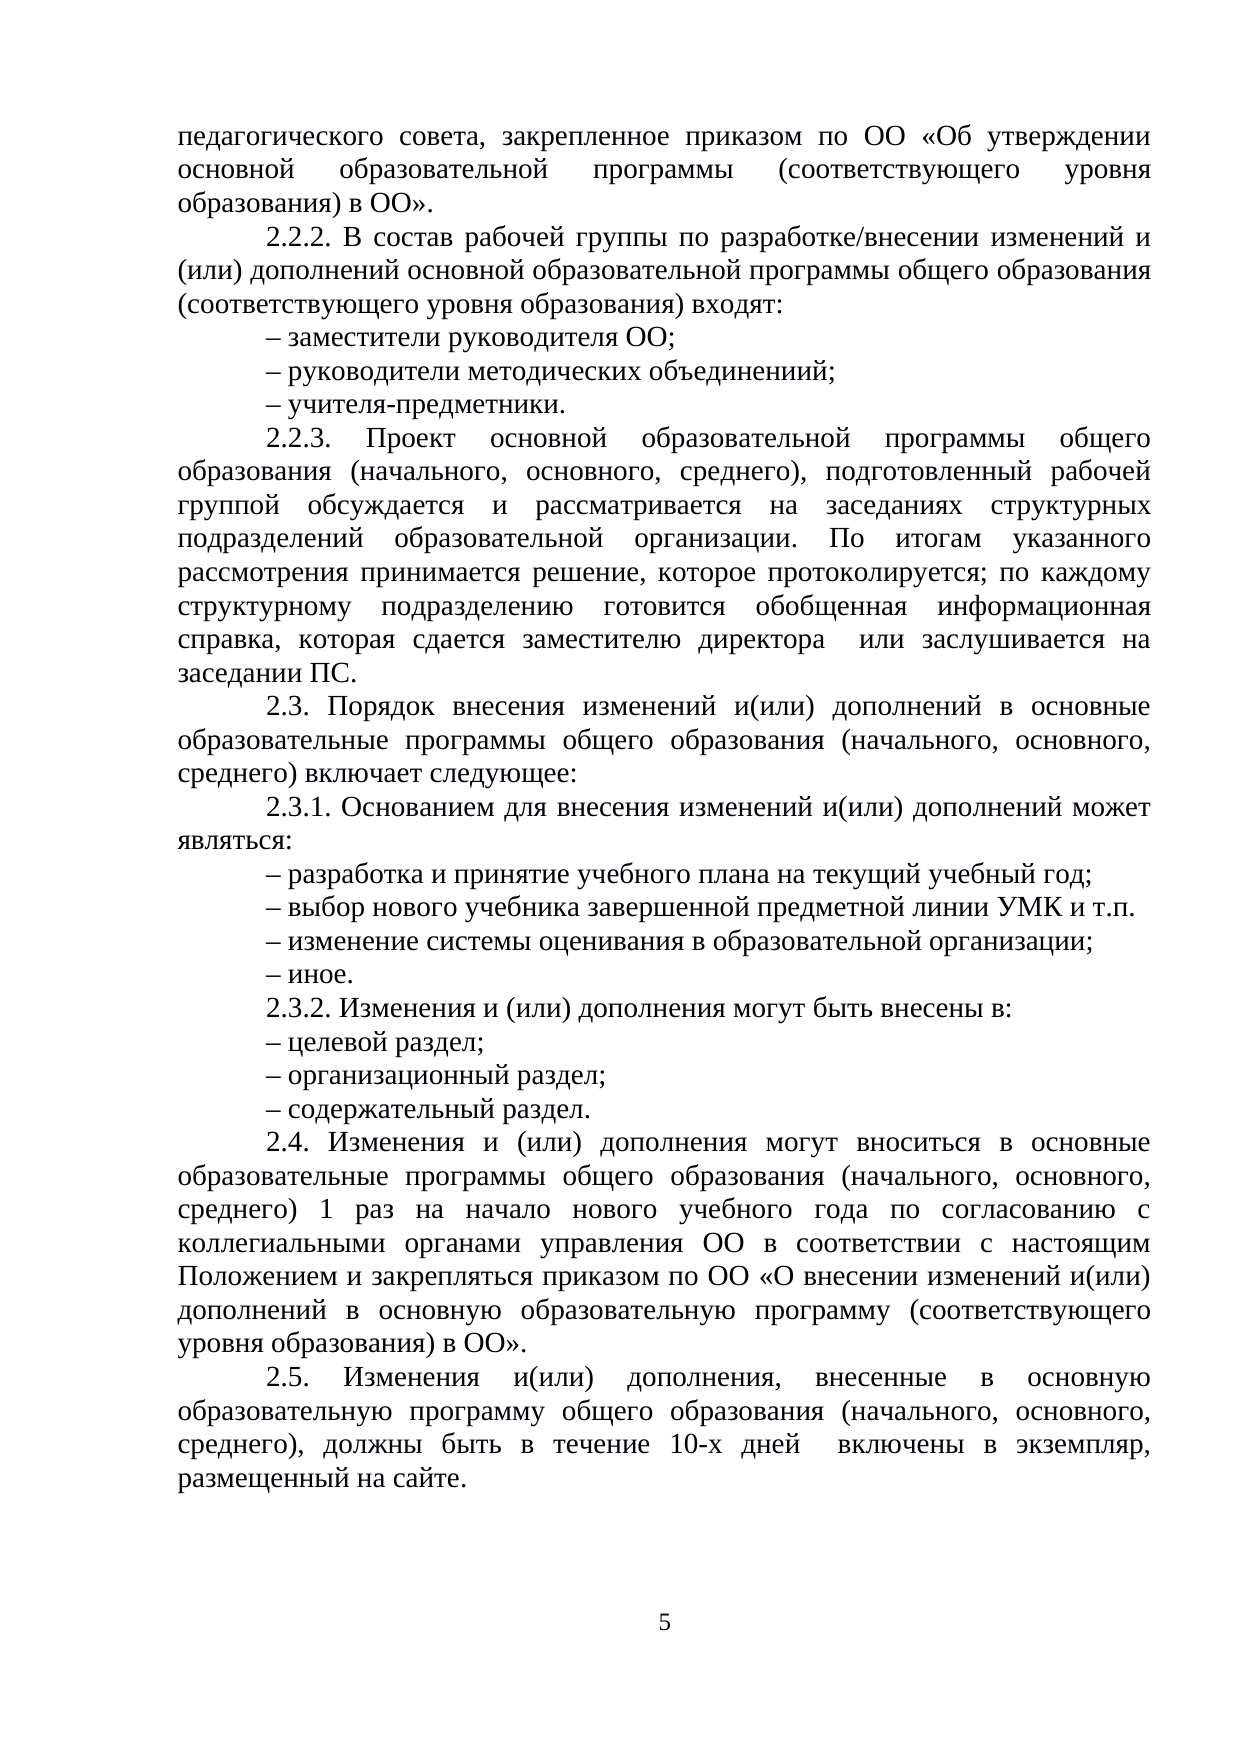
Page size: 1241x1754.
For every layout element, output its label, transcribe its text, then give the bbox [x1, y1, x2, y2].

text – организационный раздел; [177, 1057, 1152, 1091]
text 2.3.2. Изменения и (или) дополнения могут быть внесены в: [177, 990, 1152, 1024]
text 2.3.1. Основанием для внесения изменений и(или) дополнений может являться: [177, 789, 1152, 856]
text 2.2.3. Проект основной образовательной программы общего образования (начального, основного, среднего), подготовленный рабочей группой обсуждается и рассматривается на заседаниях структурных подразделений образовательной организации. По итогам указанного рассмотрения принимается решение, которое протоколируется; по каждому структурному подразделению готовится обобщенная информационная справка, которая сдается заместителю директора или заслушивается на заседании ПС. [177, 420, 1152, 688]
text – целевой раздел; [177, 1024, 1152, 1057]
text 2.4. Изменения и (или) дополнения могут вноситься в основные образовательные программы общего образования (начального, основного, среднего) 1 раз на начало нового учебного года по согласованию с коллегиальными органами управления ОО в соответствии с настоящим Положением и закрепляться приказом по ОО «О внесении изменений и(или) дополнений в основную образовательную программу (соответствующего уровня образования) в ОО». [177, 1124, 1152, 1359]
text – изменение системы оценивания в образовательной организации; [177, 923, 1152, 957]
text – заместители руководителя ОО; [177, 319, 1152, 353]
text – учителя-предметники. [177, 386, 1152, 420]
text 2.2.2. В состав рабочей группы по разработке/внесении изменений и (или) дополнений основной образовательной программы общего образования (соответствующего уровня образования) входят: [177, 219, 1152, 319]
text 2.5. Изменения и(или) дополнения, внесенные в основную образовательную программу общего образования (начального, основного, среднего), должны быть в течение 10-х дней включены в экземпляр, размещенный на сайте. [177, 1359, 1152, 1493]
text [177, 118, 1152, 219]
text – иное. [177, 957, 1152, 990]
text 2.3. Порядок внесения изменений и(или) дополнений в основные образовательные программы общего образования (начального, основного, среднего) включает следующее: [177, 688, 1152, 789]
text – разработка и принятие учебного плана на текущий учебный год; [177, 856, 1152, 889]
text – выбор нового учебника завершенной предметной линии УМК и т.п. [177, 889, 1152, 923]
text – руководители методических объединениий; [177, 353, 1152, 386]
text – содержательный раздел. [177, 1091, 1152, 1124]
